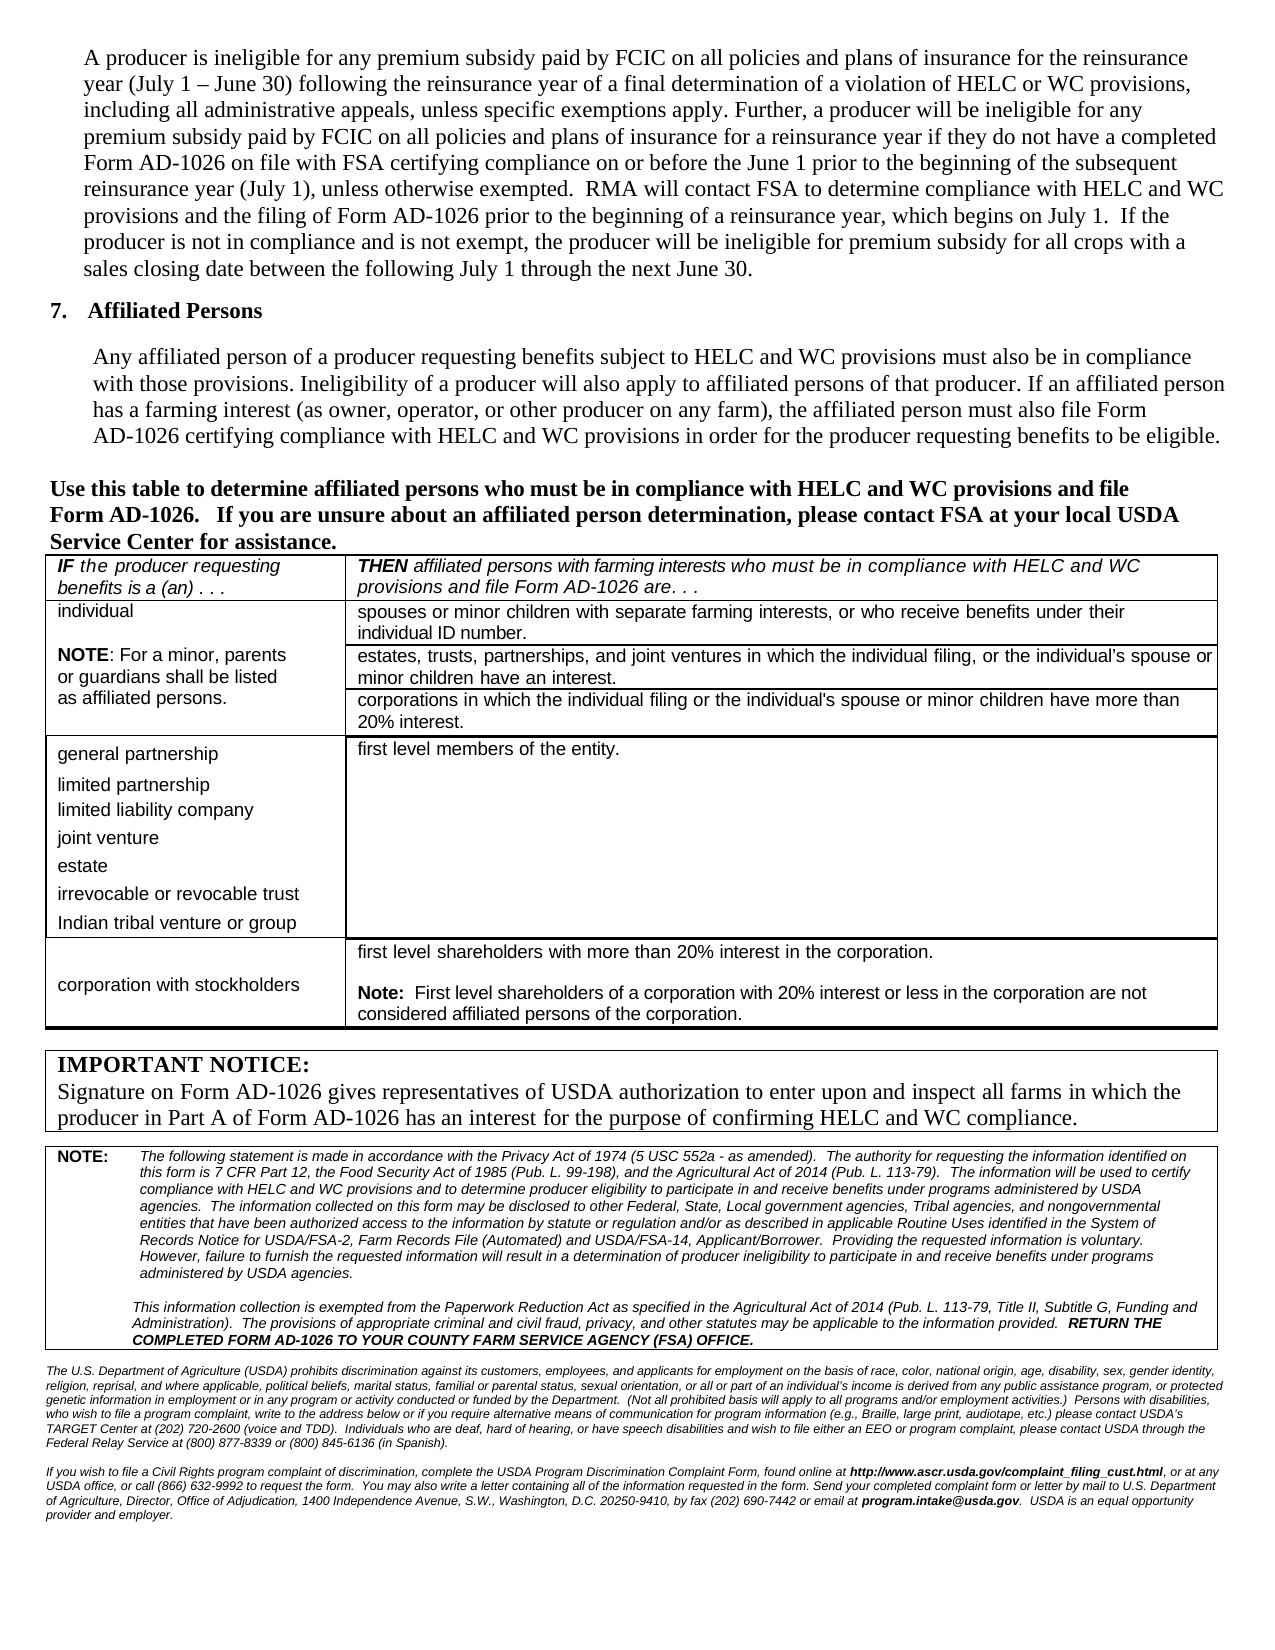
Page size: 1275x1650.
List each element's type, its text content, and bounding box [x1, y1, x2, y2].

table_cell estate [47, 851, 345, 879]
table_cell corporations in which the individual filing or the individual's spouse or minor children have more than 20% interest. [346, 690, 1217, 735]
text year (July 1 – June 30) following the reinsurance year of a final determination of a violation of HELC or WC provisions, [83, 70, 1235, 96]
text Use this table to determine affiliated persons who must be in compliance with HELC and WC provisions and file Form AD-1026. If you are unsure about an affiliated person determination, please contact FSA at your local USDA Service Center for assistance. [49, 475, 1186, 554]
table_header NOTE: [46, 1147, 121, 1348]
text premium subsidy paid by FCIC on all policies and plans of insurance for a reinsurance year if they do not have a completed Form AD-1026 on file with FSA certifying compliance on or before the June 1 prior to the beginning of the subsequent reinsurance year (July 1), unless otherwise exempted. RMA will contact FSA to determine compliance with HELC and WC provisions and the filing of Form AD-1026 prior to the beginning of a reinsurance year, which begins on July 1. If the producer is not in compliance and is not exempt, the producer will be ineligible for premium subsidy for all crops with a sales closing date between the following July 1 through the next June 30. [83, 123, 1227, 281]
table_cell irrevocable or revocable trust [47, 879, 345, 908]
table_cell general partnership [47, 736, 345, 765]
text Any affiliated person of a producer requesting benefits subject to HELC and WC provisions must also be in compliance with those provisions. Ineligibility of a producer will also apply to affiliated persons of that producer. If an affiliated person has a farming interest (as owner, operator, or other producer on any farm), the affiliated person must also file Form [93, 343, 1227, 422]
table_cell individual NOTE: For a minor, parents or guardians shall be listed as affiliated persons. [46, 601, 345, 735]
table_header The following statement is made in accordance with the Privacy Act of 1974 (5 USC 552a - as amended). The authority for requesting the information identified on this form is 7 CFR Part 12, the Food Security Act of 1985 (Pub. L. 99-198), and the Agricultural Act of 2014 (Pub. L. 113-79). The information will be used to certify compliance with HELC and WC provisions and to determine producer eligibility to participate in and receive benefits under programs administered by USDA agencies. The information collected on this form may be disclosed to other Federal, State, Local government agencies, Tribal agencies, and nongovernmental entities that have been authorized access to the information by statute or regulation and/or as described in applicable Routine Uses identified in the System of Records Notice for USDA/FSA-2, Farm Records File (Automated) and USDA/FSA-14, Applicant/Borrower. Providing the requested information is voluntary. However, failure to furnish the requested information will result in a determination of producer ineligibility to participate in and receive benefits under programs administered by USDA agencies. This information collection is exempted from the Paperwork Reduction Act as specified in the Agricultural Act of 2014 (Pub. L. 113-79, Title II, Subtitle G, Funding and Administration). The provisions of appropriate criminal and civil fraud, privacy, and other statutes may be applicable to the information provided. RETURN THE COMPLETED FORM AD-1026 TO YOUR COUNTY FARM SERVICE AGENCY (FSA) OFFICE. [121, 1147, 1217, 1348]
text including all administrative appeals, unless specific exemptions apply. Further, a producer will be ineligible for any [27, 96, 1235, 123]
table_cell limited partnership [47, 765, 345, 795]
text If you wish to file a Civil Rights program complaint of discrimination, complete the USDA Program Discrimination Complaint Form, found online at http://www.ascr.usda.gov/complaint_filing_cust.html, or at any USDA office, or call (866) 632-9992 to request the form. You may also write a letter containing all of the information requested in the form. Send your completed complaint form or letter by mail to U.S. Department of Agriculture, Director, Office of Adjudication, 1400 Independence Avenue, S.W., Washington, D.C. 20250-9410, by fax (202) 690-7442 or email at program.intake@usda.gov. USDA is an equal opportunity provider and employer. [46, 1464, 1227, 1522]
table_cell joint venture [47, 823, 345, 851]
table_header THEN affiliated persons with farming interests who must be in compliance with HELC and WC provisions and file Form AD-1026 are. . . [346, 556, 1217, 600]
list Affiliated Persons [50, 302, 1248, 323]
table_cell estates, trusts, partnerships, and joint ventures in which the individual filing, or the individual’s spouse or minor children have an interest. [346, 646, 1217, 688]
table_header IF the producer requesting benefits is a (an) . . . [46, 556, 345, 600]
table_header IMPORTANT NOTICE: Signature on Form AD-1026 gives representatives of USDA authorization to enter upon and inspect all farms in which the producer in Part A of Form AD-1026 has an interest for the purpose of confirming HELC and WC compliance. [46, 1051, 1217, 1131]
table_cell Indian tribal venture or group [47, 908, 345, 937]
table_cell limited liability company [47, 795, 345, 823]
table_cell first level members of the entity. [347, 738, 1217, 937]
text A producer is ineligible for any premium subsidy paid by FCIC on all policies and plans of insurance for the reinsurance [83, 44, 1235, 70]
table_cell first level shareholders with more than 20% interest in the corporation. Note: First level shareholders of a corporation with 20% interest or less in the corporation are not considered affiliated persons of the corporation. [346, 940, 1217, 1026]
table_cell corporation with stockholders [46, 938, 345, 1026]
text AD-1026 certifying compliance with HELC and WC provisions in order for the producer requesting benefits to be eligible. [93, 422, 1227, 449]
table_cell spouses or minor children with separate farming interests, or who receive benefits under their individual ID number. [346, 601, 1217, 644]
text The U.S. Department of Agriculture (USDA) prohibits discrimination against its customers, employees, and applicants for employment on the basis of race, color, national origin, age, disability, sex, gender identity, religion, reprisal, and where applicable, political beliefs, marital status, familial or parental status, sexual orientation, or all or part of an individual’s income is derived from any public assistance program, or protected genetic information in employment or in any program or activity conducted or funded by the Department. (Not all prohibited basis will apply to all programs and/or employment activities.) Persons with disabilities, who wish to file a program complaint, write to the address below or if you require alternative means of communication for program information (e.g., Braille, large print, audiotape, etc.) please contact USDA’s TARGET Center at (202) 720-2600 (voice and TDD). Individuals who are deaf, hard of hearing, or have speech disabilities and wish to file either an EEO or program complaint, please contact USDA through the Federal Relay Service at (800) 877-8339 or (800) 845-6136 (in Spanish). [46, 1364, 1227, 1450]
